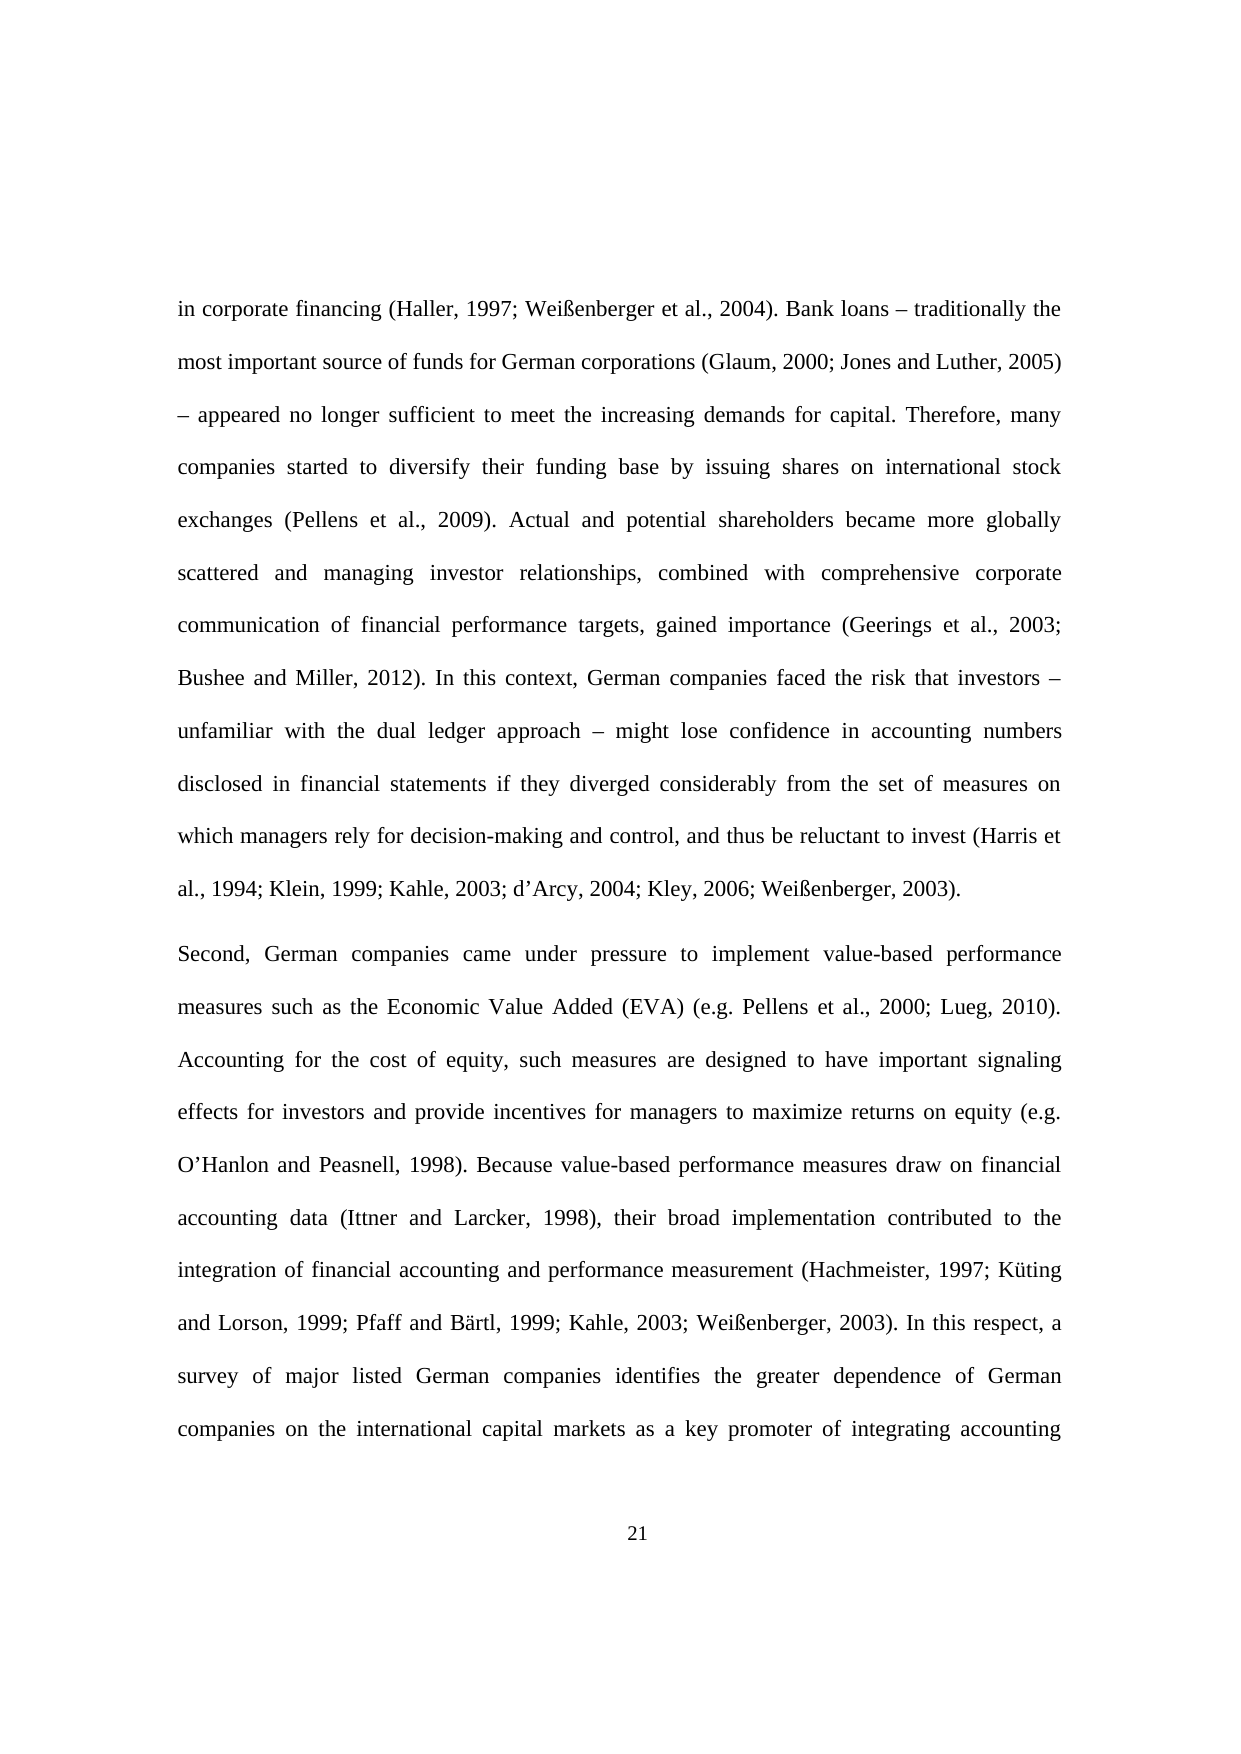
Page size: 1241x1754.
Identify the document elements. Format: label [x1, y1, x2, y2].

list [177, 295, 1063, 901]
list [177, 940, 1063, 1441]
